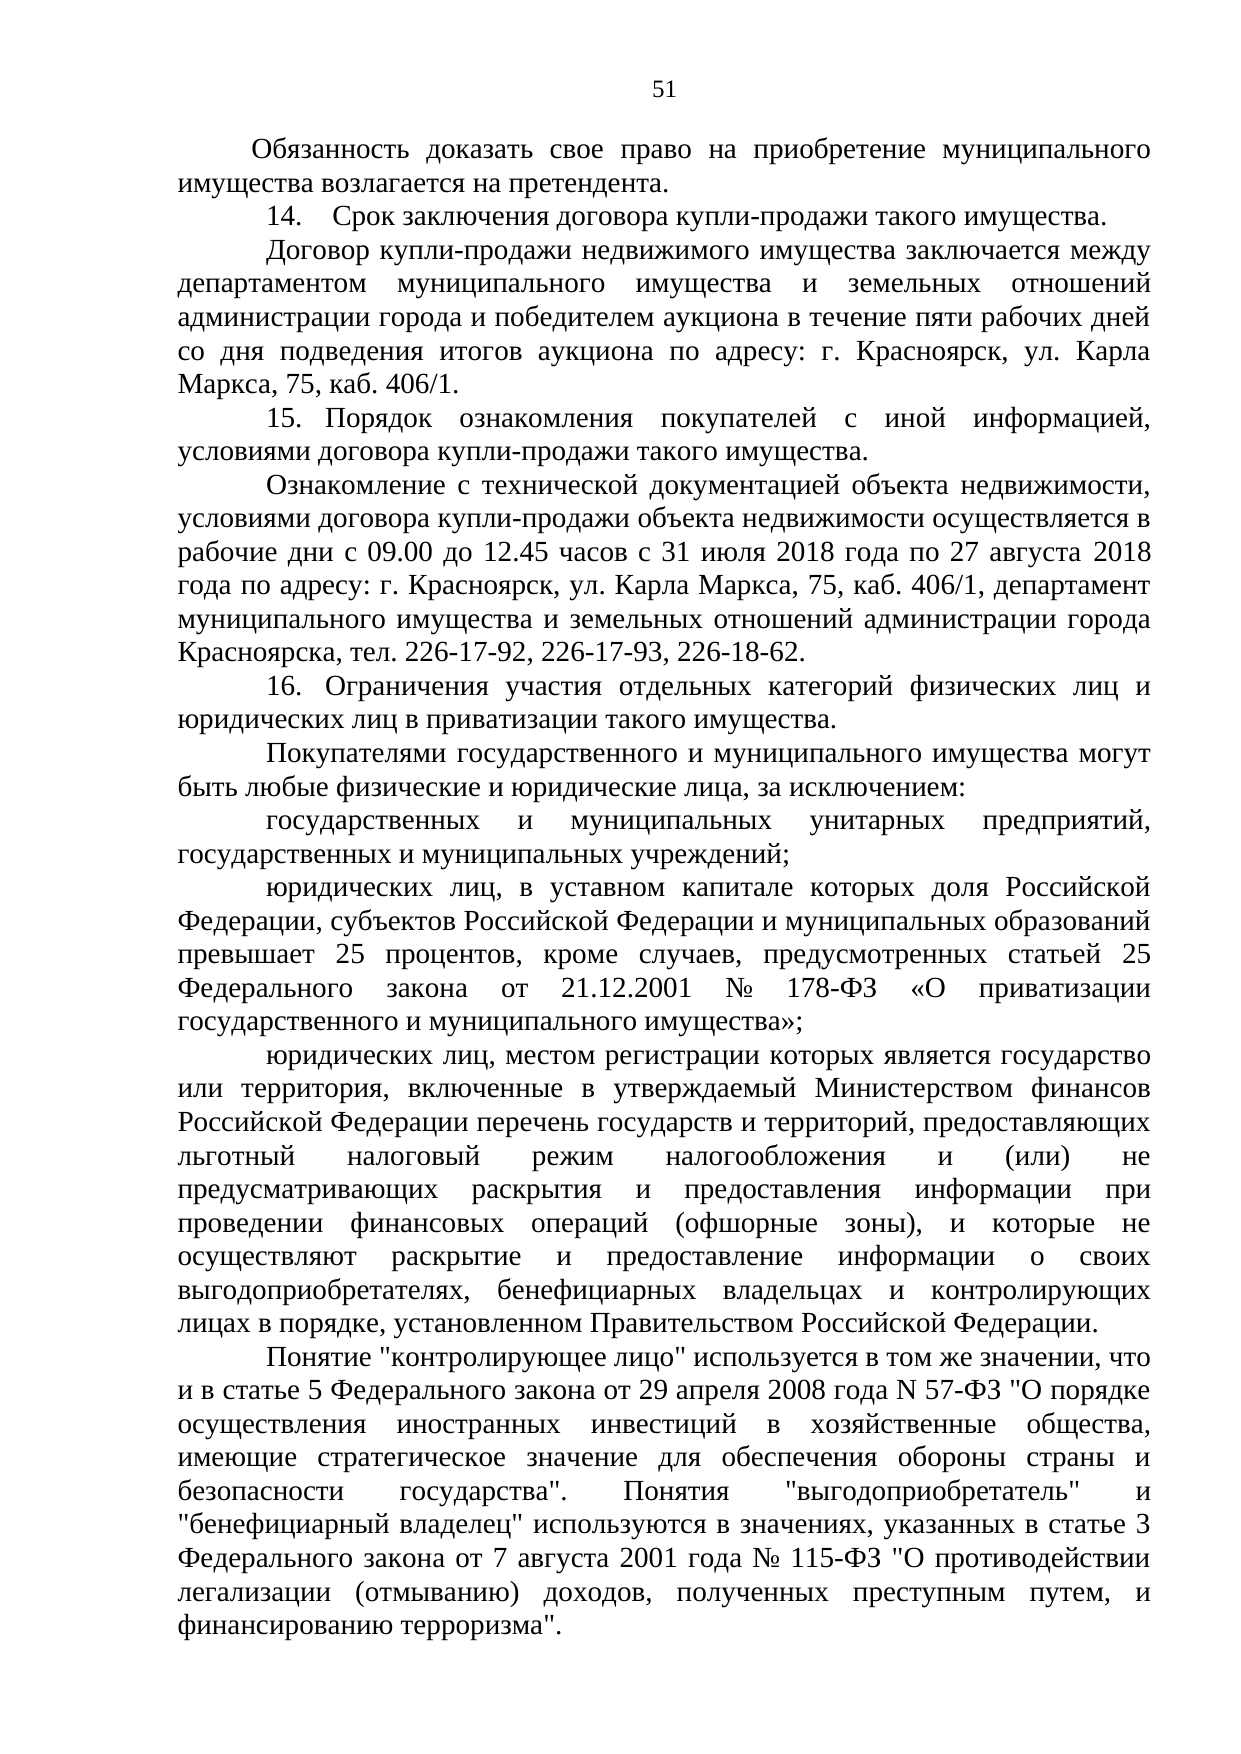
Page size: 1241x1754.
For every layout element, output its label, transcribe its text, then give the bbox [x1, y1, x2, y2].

text Ознакомление с технической документацией объекта недвижимости, условиями договора купли-продажи объекта недвижимости осуществляется в рабочие дни с 09.00 до 12.45 часов с 31 июля 2018 года по 27 августа 2018 года по адресу: г. Красноярск, ул. Карла Маркса, 75, каб. 406/1, департамент муниципального имущества и земельных отношений администрации города Красноярска, тел. 226-17-92, 226-17-93, 226-18-62. [177, 467, 1152, 668]
list Ограничения участия отдельных категорий физических лиц и юридических лиц в приватизации такого имущества. [177, 668, 1152, 735]
text Обязанность доказать свое право на приобретение муниципального имущества возлагается на претендента. [177, 131, 1152, 198]
text юридических лиц, местом регистрации которых является государство или территория, включенные в утверждаемый Министерством финансов Российской Федерации перечень государств и территорий, предоставляющих льготный налоговый режим налогообложения и (или) не предусматривающих раскрытия и предоставления информации при проведении финансовых операций (офшорные зоны), и которые не осуществляют раскрытие и предоставление информации о своих выгодоприобретателях, бенефициарных владельцах и контролирующих лицах в порядке, установленном Правительством Российской Федерации. [177, 1037, 1152, 1339]
text государственных и муниципальных унитарных предприятий, государственных и муниципальных учреждений; [177, 802, 1152, 869]
text Понятие "контролирующее лицо" используется в том же значении, что и в статье 5 Федерального закона от 29 апреля 2008 года N 57-ФЗ "О порядке осуществления иностранных инвестиций в хозяйственные общества, имеющие стратегическое значение для обеспечения обороны страны и безопасности государства". Понятия "выгодоприобретатель" и "бенефициарный владелец" используются в значениях, указанных в статье 3 Федерального закона от 7 августа 2001 года № 115-ФЗ "О противодействии легализации (отмыванию) доходов, полученных преступным путем, и финансированию терроризма". [177, 1339, 1152, 1641]
list Срок заключения договора купли-продажи такого имущества. [177, 198, 1152, 232]
text Покупателями государственного и муниципального имущества могут быть любые физические и юридические лица, за исключением: [177, 735, 1152, 802]
text Договор купли-продажи недвижимого имущества заключается между департаментом муниципального имущества и земельных отношений администрации города и победителем аукциона в течение пяти рабочих дней со дня подведения итогов аукциона по адресу: г. Красноярск, ул. Карла Маркса, 75, каб. 406/1. [177, 232, 1152, 400]
text юридических лиц, в уставном капитале которых доля Российской Федерации, субъектов Российской Федерации и муниципальных образований превышает 25 процентов, кроме случаев, предусмотренных статьей 25 Федерального закона от 21.12.2001 № 178-ФЗ «О приватизации государственного и муниципального имущества»; [177, 869, 1152, 1037]
list Порядок ознакомления покупателей с иной информацией, условиями договора купли-продажи такого имущества. [177, 400, 1152, 467]
